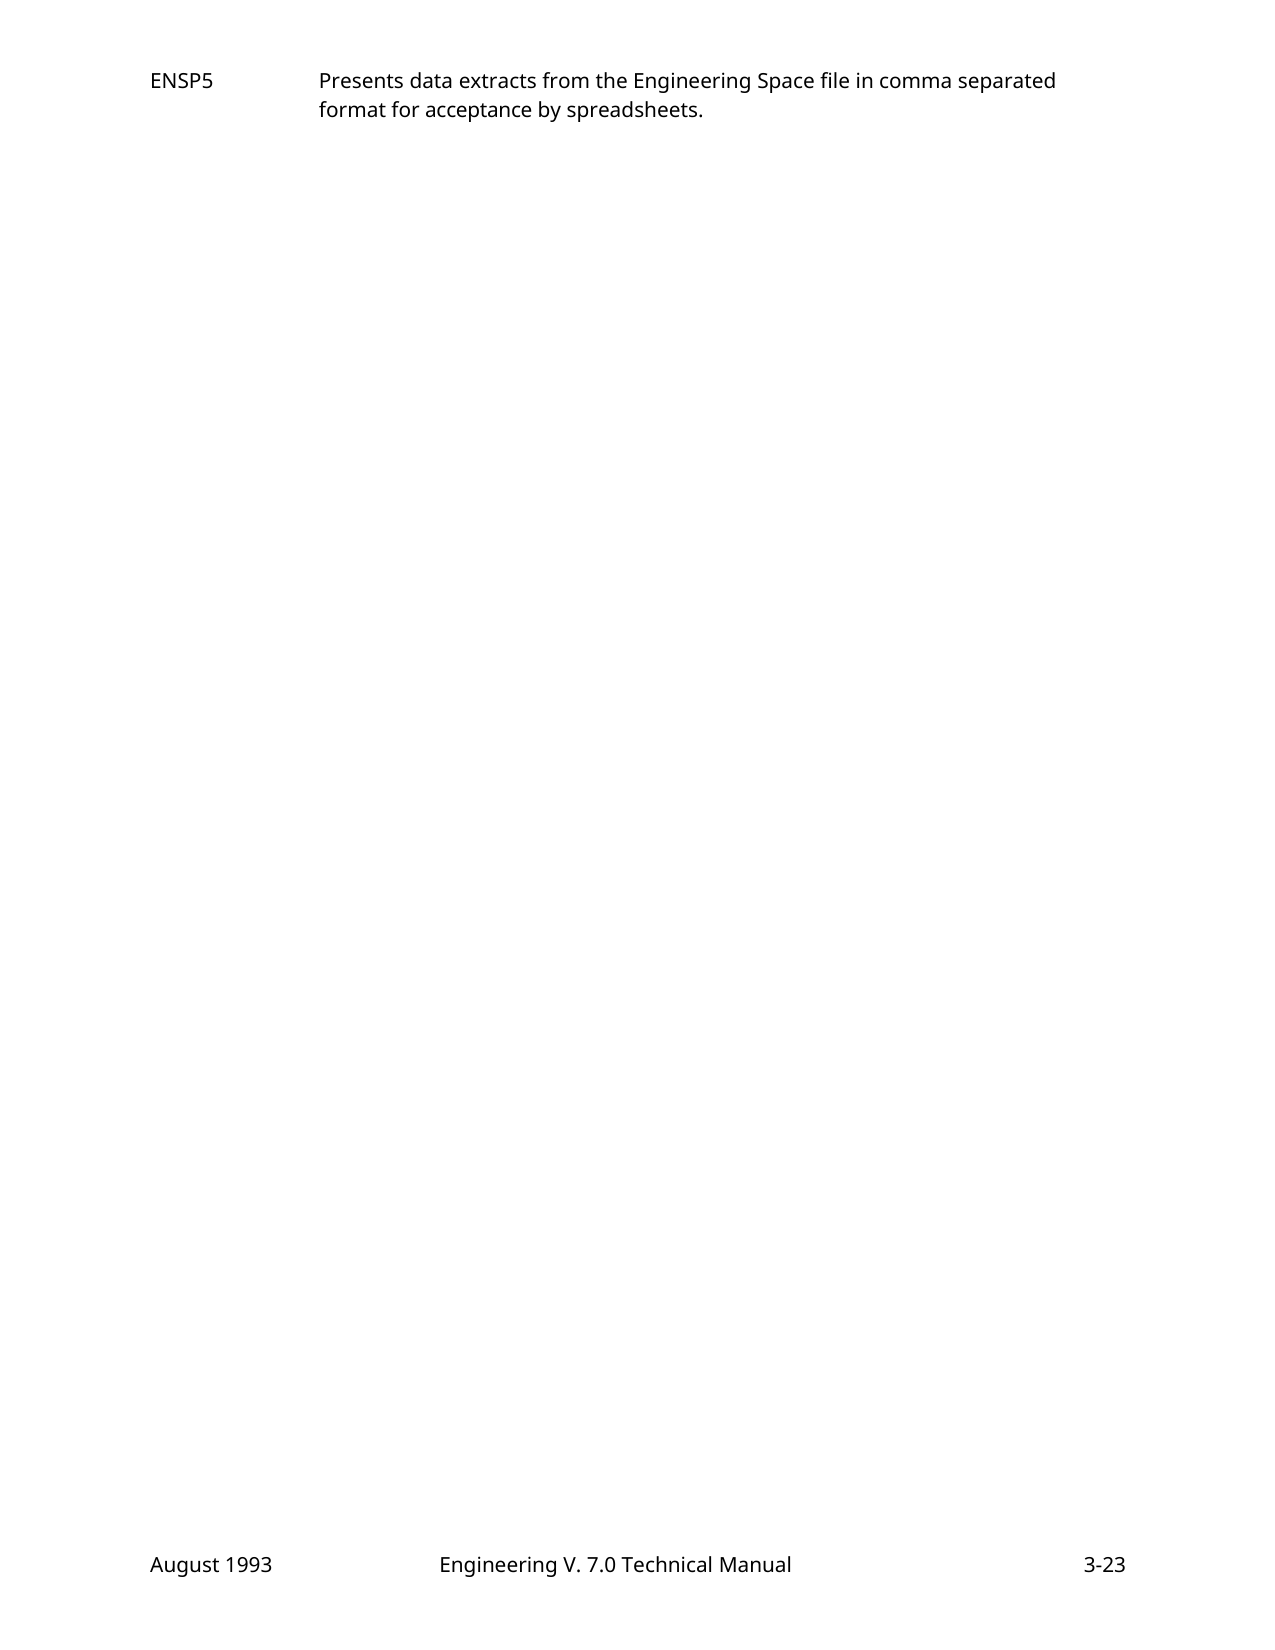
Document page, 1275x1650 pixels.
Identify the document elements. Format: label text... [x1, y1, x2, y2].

text ENSP5 Presents data extracts from the Engineering Space file in comma separated format for acceptance by spreadsheets. [150, 67, 1109, 123]
